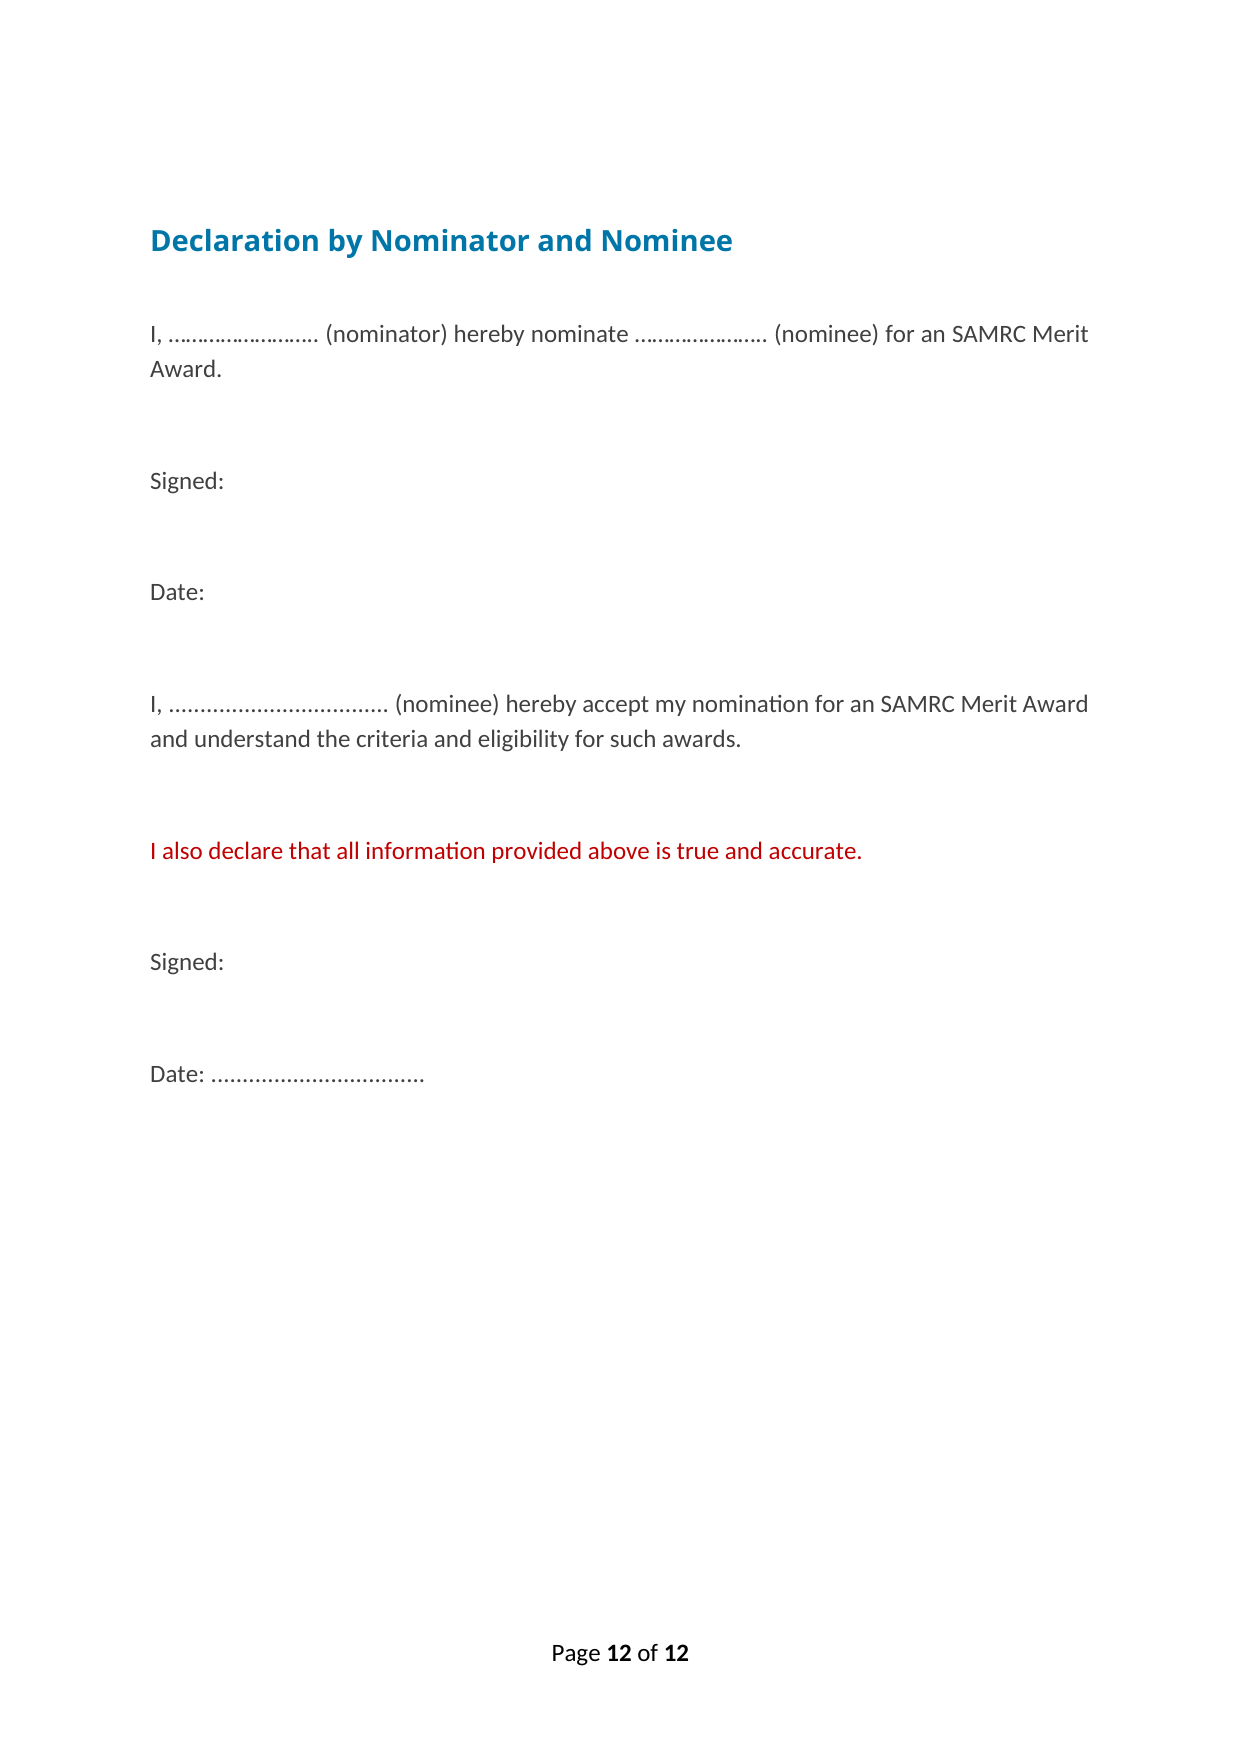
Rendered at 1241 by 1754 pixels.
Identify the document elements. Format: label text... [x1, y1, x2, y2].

text I, …………………….. (nominator) hereby nominate ………………….. (nominee) for an SAMRC Merit Award. [150, 318, 1090, 384]
text Signed: [150, 947, 1090, 977]
subtitle Declaration by Nominator and Nominee [150, 221, 1090, 306]
text Signed: [150, 465, 1090, 495]
text Date: .................................. [150, 1058, 1090, 1089]
text Date: [150, 577, 1090, 607]
text I, ................................... (nominee) hereby accept my nomination for an SAMRC Merit Award and understand the criteria and eligibility for such awards. [150, 688, 1090, 754]
text I also declare that all information provided above is true and accurate. [150, 835, 1090, 865]
